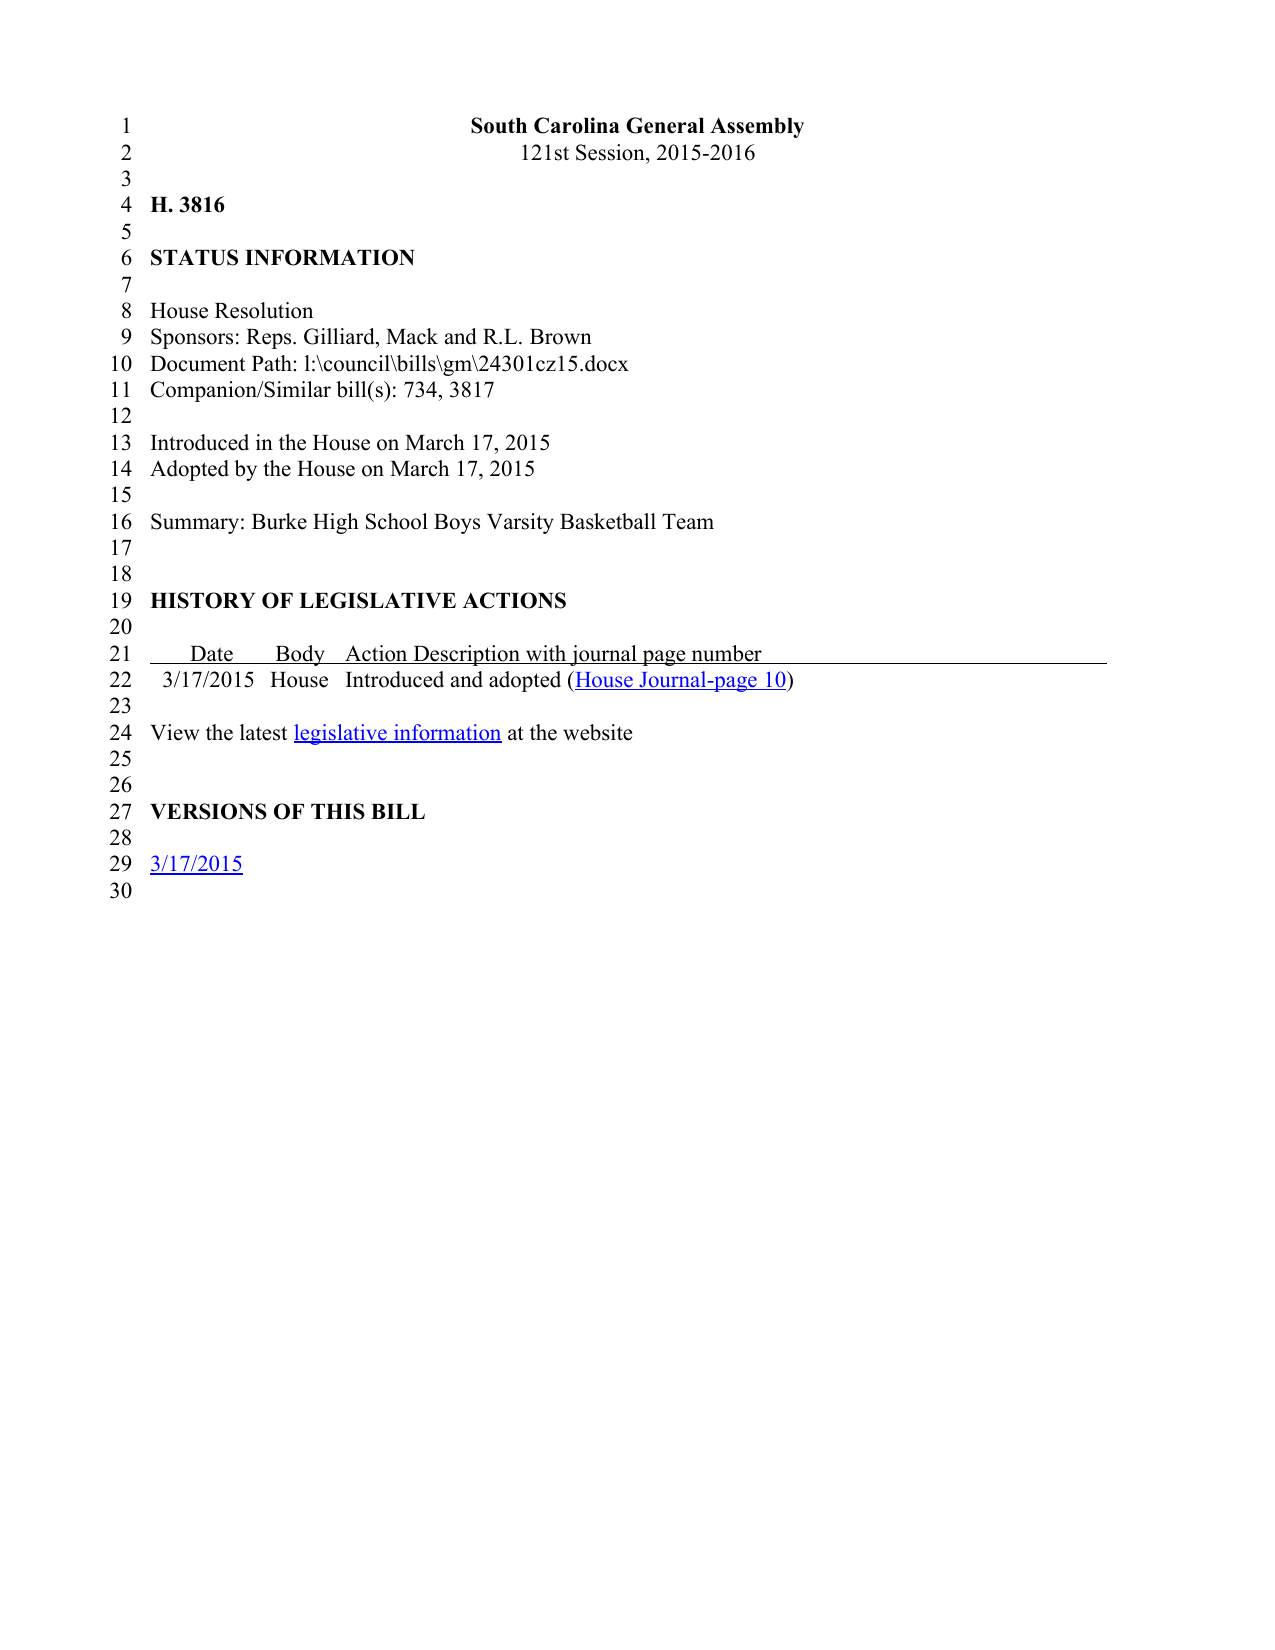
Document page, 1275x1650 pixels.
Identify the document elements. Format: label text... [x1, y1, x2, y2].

text 121st Session, 2015-2016 [150, 139, 1125, 165]
text View the latest legislative information at the website [150, 719, 1125, 745]
text 3/17/2015 [150, 850, 1125, 877]
text Document Path: l:\council\bills\gm\24301cz15.docx [150, 350, 1125, 376]
text House Resolution [150, 297, 1125, 323]
text Companion/Similar bill(s): 734, 3817 [150, 376, 1125, 402]
text HISTORY OF LEGISLATIVE ACTIONS [150, 587, 1125, 613]
text Adopted by the House on March 17, 2015 [150, 455, 1125, 481]
text VERSIONS OF THIS BILL [150, 798, 1125, 824]
text Introduced in the House on March 17, 2015 [150, 429, 1125, 455]
text Sponsors: Reps. Gilliard, Mack and R.L. Brown [150, 323, 1125, 350]
text STATUS INFORMATION [150, 244, 1125, 271]
text H. 3816 [150, 192, 1125, 218]
text 3/17/2015 House Introduced and adopted (House Journal-page 10) [150, 666, 1125, 692]
text Date Body Action Description with journal page number [150, 639, 1125, 666]
text South Carolina General Assembly [150, 112, 1125, 139]
text Summary: Burke High School Boys Varsity Basketball Team [150, 508, 1125, 534]
